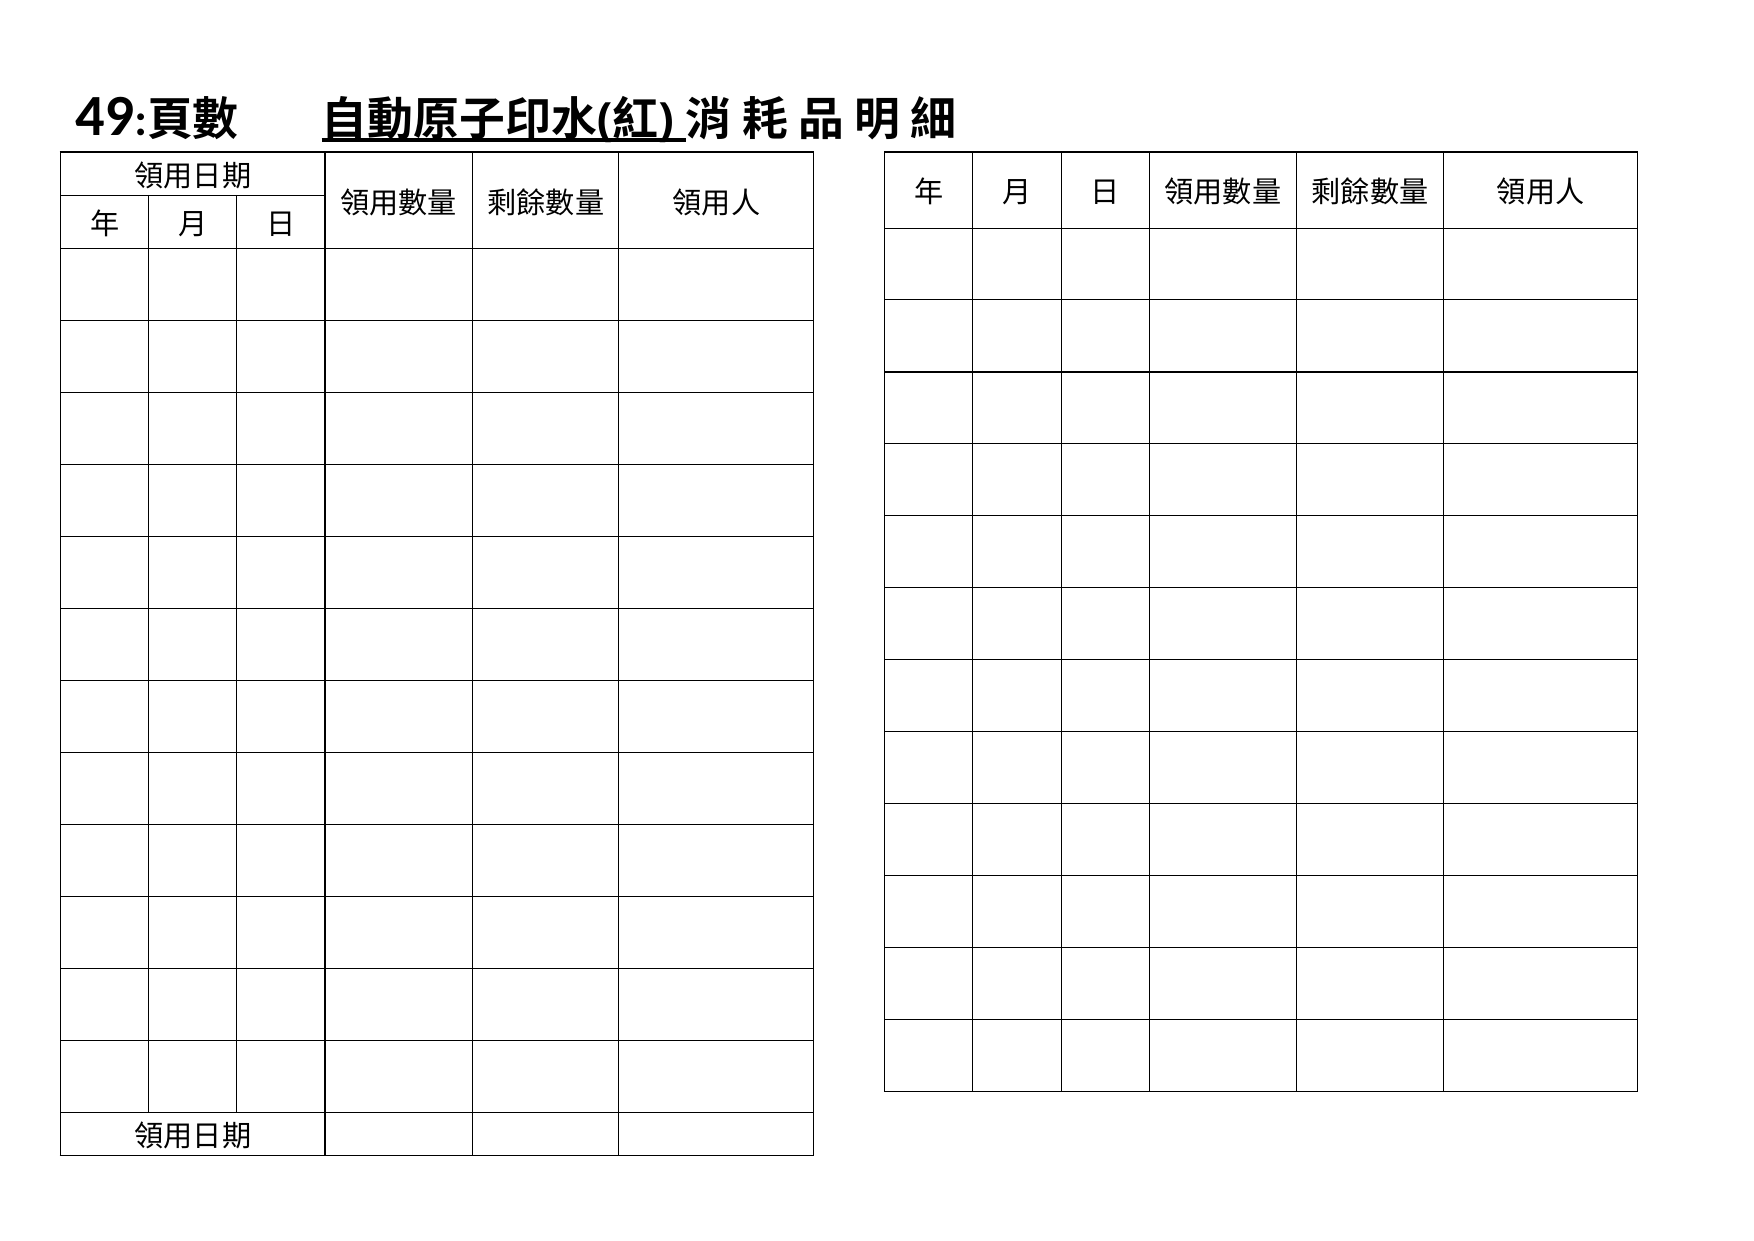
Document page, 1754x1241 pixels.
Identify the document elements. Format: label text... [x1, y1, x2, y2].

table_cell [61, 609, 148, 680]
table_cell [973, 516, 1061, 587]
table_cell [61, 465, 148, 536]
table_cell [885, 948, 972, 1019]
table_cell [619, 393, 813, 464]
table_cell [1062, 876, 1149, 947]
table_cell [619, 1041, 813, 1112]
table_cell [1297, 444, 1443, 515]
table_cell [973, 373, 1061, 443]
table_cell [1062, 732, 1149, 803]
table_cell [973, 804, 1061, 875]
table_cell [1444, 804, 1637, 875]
text 49:頁數 自動原子印水(紅) 消 耗 品 明 細 [75, 76, 1679, 151]
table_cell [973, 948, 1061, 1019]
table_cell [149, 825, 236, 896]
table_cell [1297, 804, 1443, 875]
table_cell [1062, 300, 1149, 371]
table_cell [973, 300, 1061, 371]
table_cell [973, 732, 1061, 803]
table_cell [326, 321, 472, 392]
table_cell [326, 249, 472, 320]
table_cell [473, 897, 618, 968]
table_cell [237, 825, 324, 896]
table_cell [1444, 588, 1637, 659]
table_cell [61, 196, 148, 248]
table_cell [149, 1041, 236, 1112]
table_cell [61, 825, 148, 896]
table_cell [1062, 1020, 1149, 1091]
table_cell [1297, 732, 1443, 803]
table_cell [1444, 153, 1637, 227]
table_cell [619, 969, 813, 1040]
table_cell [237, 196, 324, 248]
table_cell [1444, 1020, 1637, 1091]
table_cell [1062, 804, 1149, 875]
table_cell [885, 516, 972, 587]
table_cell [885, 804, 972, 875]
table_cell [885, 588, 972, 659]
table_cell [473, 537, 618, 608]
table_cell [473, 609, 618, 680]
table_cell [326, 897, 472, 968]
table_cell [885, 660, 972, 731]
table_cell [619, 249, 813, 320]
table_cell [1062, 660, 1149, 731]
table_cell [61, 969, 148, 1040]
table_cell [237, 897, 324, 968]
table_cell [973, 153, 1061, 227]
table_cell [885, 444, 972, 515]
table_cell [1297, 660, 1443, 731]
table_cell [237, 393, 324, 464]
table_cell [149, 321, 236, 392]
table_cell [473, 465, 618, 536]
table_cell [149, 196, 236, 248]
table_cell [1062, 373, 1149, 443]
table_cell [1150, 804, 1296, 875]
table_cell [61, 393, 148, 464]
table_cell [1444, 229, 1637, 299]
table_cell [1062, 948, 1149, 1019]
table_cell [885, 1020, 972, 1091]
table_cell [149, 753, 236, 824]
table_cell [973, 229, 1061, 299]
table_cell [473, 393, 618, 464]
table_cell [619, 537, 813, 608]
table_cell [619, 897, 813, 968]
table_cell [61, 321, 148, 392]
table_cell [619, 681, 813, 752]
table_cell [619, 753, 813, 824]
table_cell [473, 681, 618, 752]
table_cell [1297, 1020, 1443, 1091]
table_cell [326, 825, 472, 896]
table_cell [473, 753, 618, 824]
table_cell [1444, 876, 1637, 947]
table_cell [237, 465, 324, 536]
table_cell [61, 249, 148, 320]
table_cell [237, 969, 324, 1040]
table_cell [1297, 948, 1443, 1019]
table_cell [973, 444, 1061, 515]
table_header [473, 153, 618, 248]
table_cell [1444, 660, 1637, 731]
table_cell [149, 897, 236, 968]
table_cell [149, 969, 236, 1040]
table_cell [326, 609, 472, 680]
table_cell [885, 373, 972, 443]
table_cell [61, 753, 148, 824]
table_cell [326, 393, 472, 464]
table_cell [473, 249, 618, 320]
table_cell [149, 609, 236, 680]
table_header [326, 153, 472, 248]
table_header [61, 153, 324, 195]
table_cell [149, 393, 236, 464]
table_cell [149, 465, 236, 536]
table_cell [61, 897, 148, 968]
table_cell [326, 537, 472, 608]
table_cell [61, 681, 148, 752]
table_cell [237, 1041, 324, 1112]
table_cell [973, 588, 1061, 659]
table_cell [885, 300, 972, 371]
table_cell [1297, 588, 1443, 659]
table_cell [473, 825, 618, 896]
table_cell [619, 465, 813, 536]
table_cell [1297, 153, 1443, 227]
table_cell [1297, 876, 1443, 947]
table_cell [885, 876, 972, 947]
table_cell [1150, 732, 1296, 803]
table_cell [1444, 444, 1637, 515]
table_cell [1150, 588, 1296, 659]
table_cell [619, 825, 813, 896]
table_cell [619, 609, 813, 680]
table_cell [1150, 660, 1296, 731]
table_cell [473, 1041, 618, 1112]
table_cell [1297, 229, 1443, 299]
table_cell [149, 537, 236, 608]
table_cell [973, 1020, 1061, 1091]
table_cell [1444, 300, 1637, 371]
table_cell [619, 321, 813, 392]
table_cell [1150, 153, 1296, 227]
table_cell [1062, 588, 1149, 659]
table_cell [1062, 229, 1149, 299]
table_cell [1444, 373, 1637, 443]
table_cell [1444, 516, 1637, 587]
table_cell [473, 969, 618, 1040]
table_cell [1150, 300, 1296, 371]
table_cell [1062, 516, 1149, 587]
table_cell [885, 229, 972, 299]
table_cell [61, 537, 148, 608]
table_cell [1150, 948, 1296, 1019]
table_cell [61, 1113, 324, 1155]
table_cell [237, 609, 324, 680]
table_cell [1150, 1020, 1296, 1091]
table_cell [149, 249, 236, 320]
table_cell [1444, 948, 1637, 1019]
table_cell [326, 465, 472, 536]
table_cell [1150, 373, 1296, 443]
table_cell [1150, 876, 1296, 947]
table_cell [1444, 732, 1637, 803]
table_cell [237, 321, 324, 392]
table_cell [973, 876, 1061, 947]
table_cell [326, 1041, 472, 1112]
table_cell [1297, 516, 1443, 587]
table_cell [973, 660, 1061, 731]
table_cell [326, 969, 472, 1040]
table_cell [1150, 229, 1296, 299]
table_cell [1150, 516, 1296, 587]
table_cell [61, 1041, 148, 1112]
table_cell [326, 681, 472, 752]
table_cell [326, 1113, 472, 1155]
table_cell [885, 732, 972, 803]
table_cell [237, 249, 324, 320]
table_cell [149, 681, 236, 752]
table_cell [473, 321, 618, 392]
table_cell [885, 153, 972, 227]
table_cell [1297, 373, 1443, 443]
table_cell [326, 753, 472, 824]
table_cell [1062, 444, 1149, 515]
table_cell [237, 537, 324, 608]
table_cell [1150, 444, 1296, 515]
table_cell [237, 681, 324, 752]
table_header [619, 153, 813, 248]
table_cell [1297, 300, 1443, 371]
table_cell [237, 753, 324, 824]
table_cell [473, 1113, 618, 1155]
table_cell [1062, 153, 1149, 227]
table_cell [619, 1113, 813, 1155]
